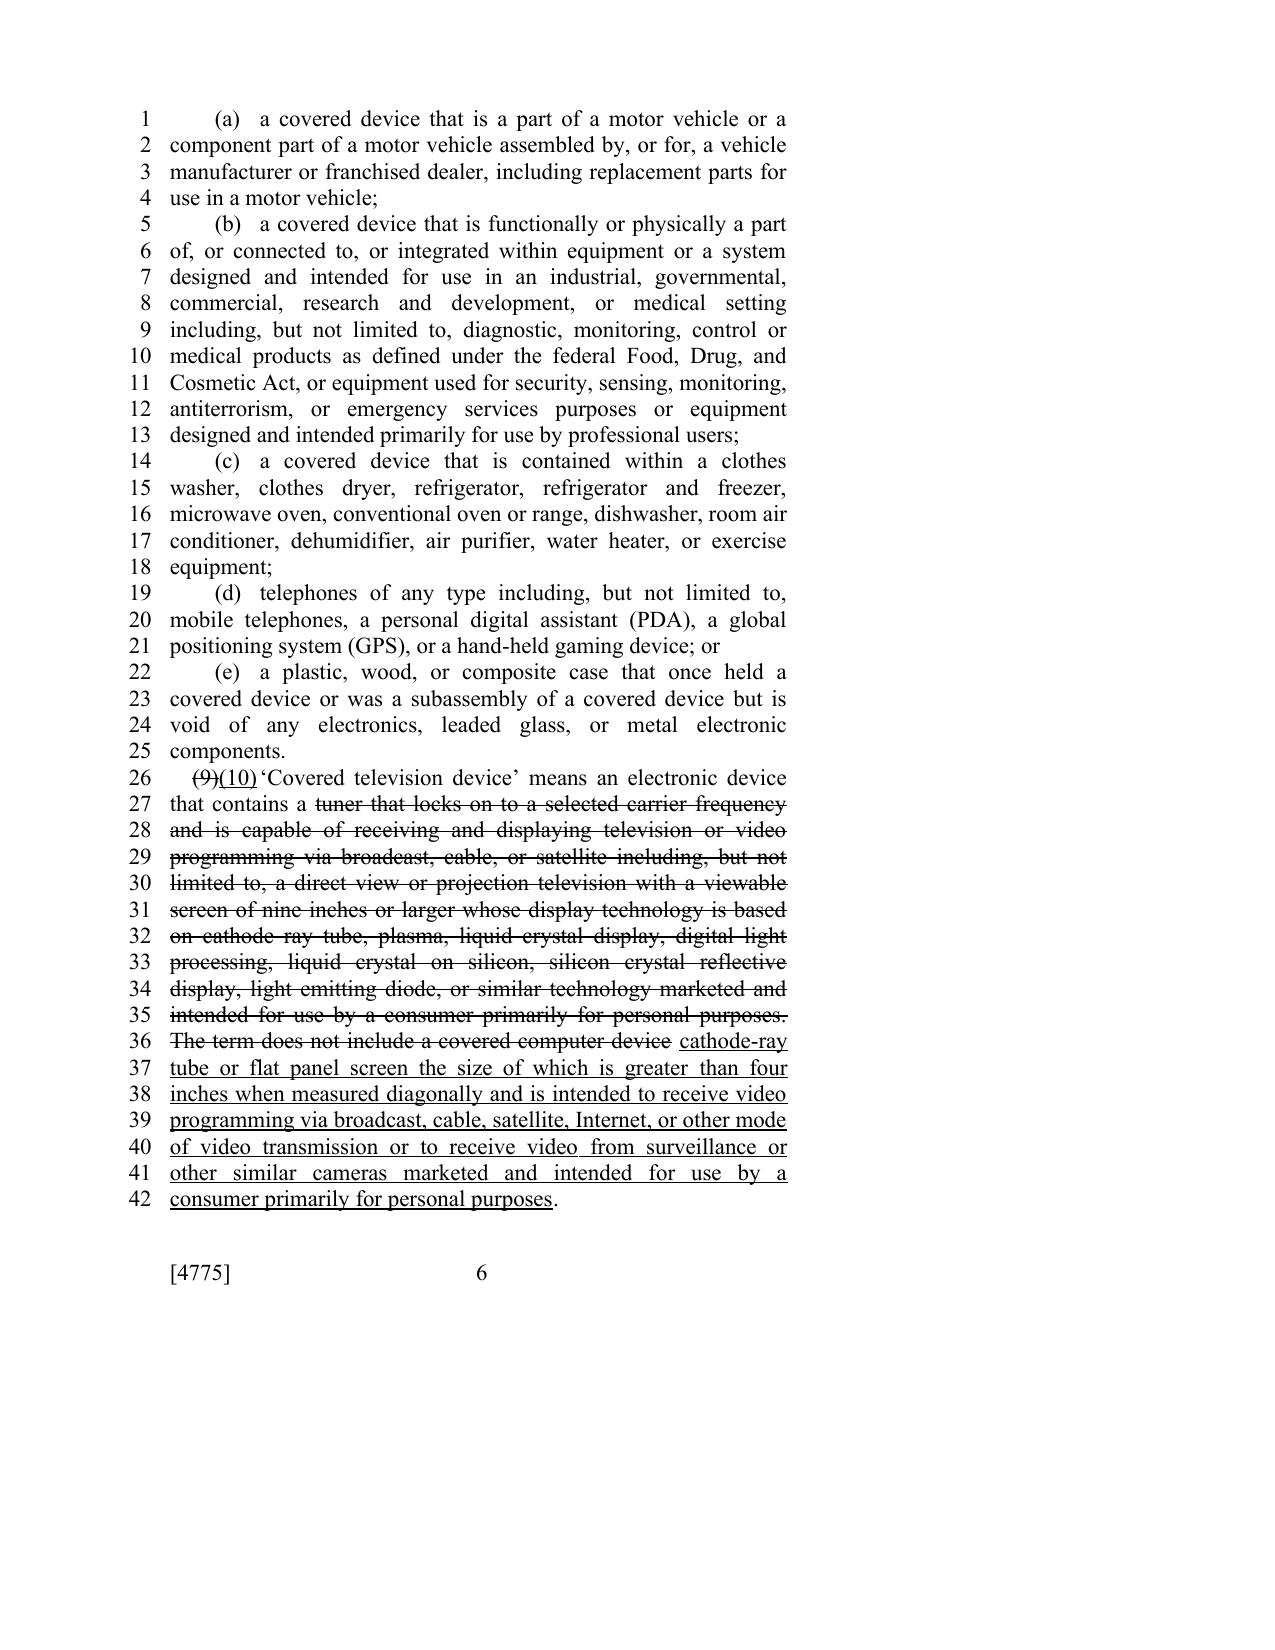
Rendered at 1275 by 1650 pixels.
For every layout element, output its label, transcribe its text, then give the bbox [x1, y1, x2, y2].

text (e) a plastic, wood, or composite case that once held a covered device or was a subassembly of a covered device but is void of any electronics, leaded glass, or metal electronic components. [169, 658, 787, 764]
text (b) a covered device that is functionally or physically a part of, or connected to, or integrated within equipment or a system designed and intended for use in an industrial, governmental, commercial, research and development, or medical setting including, but not limited to, diagnostic, monitoring, control or medical products as defined under the federal Food, Drug, and Cosmetic Act, or equipment used for security, sensing, monitoring, antiterrorism, or emergency services purposes or equipment designed and intended primarily for use by professional users; [169, 210, 787, 448]
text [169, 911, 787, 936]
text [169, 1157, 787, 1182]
text (d) telephones of any type including, but not limited to, mobile telephones, a personal digital assistant (PDA), a global positioning system (GPS), or a hand-held gaming device; or [169, 579, 787, 658]
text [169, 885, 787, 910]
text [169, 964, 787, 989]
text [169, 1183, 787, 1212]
text (a) a covered device that is a part of a motor vehicle or a component part of a motor vehicle assembled by, or for, a vehicle manufacturer or franchised dealer, including replacement parts for use in a motor vehicle; [169, 105, 787, 210]
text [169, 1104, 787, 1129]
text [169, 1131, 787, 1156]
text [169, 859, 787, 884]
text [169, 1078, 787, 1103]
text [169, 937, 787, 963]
text (c) a covered device that is contained within a clothes washer, clothes dryer, refrigerator, refrigerator and freezer, microwave oven, conventional oven or range, dishwasher, room air conditioner, dehumidifier, air purifier, water heater, or exercise equipment; [169, 448, 787, 579]
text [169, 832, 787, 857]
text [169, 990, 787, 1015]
